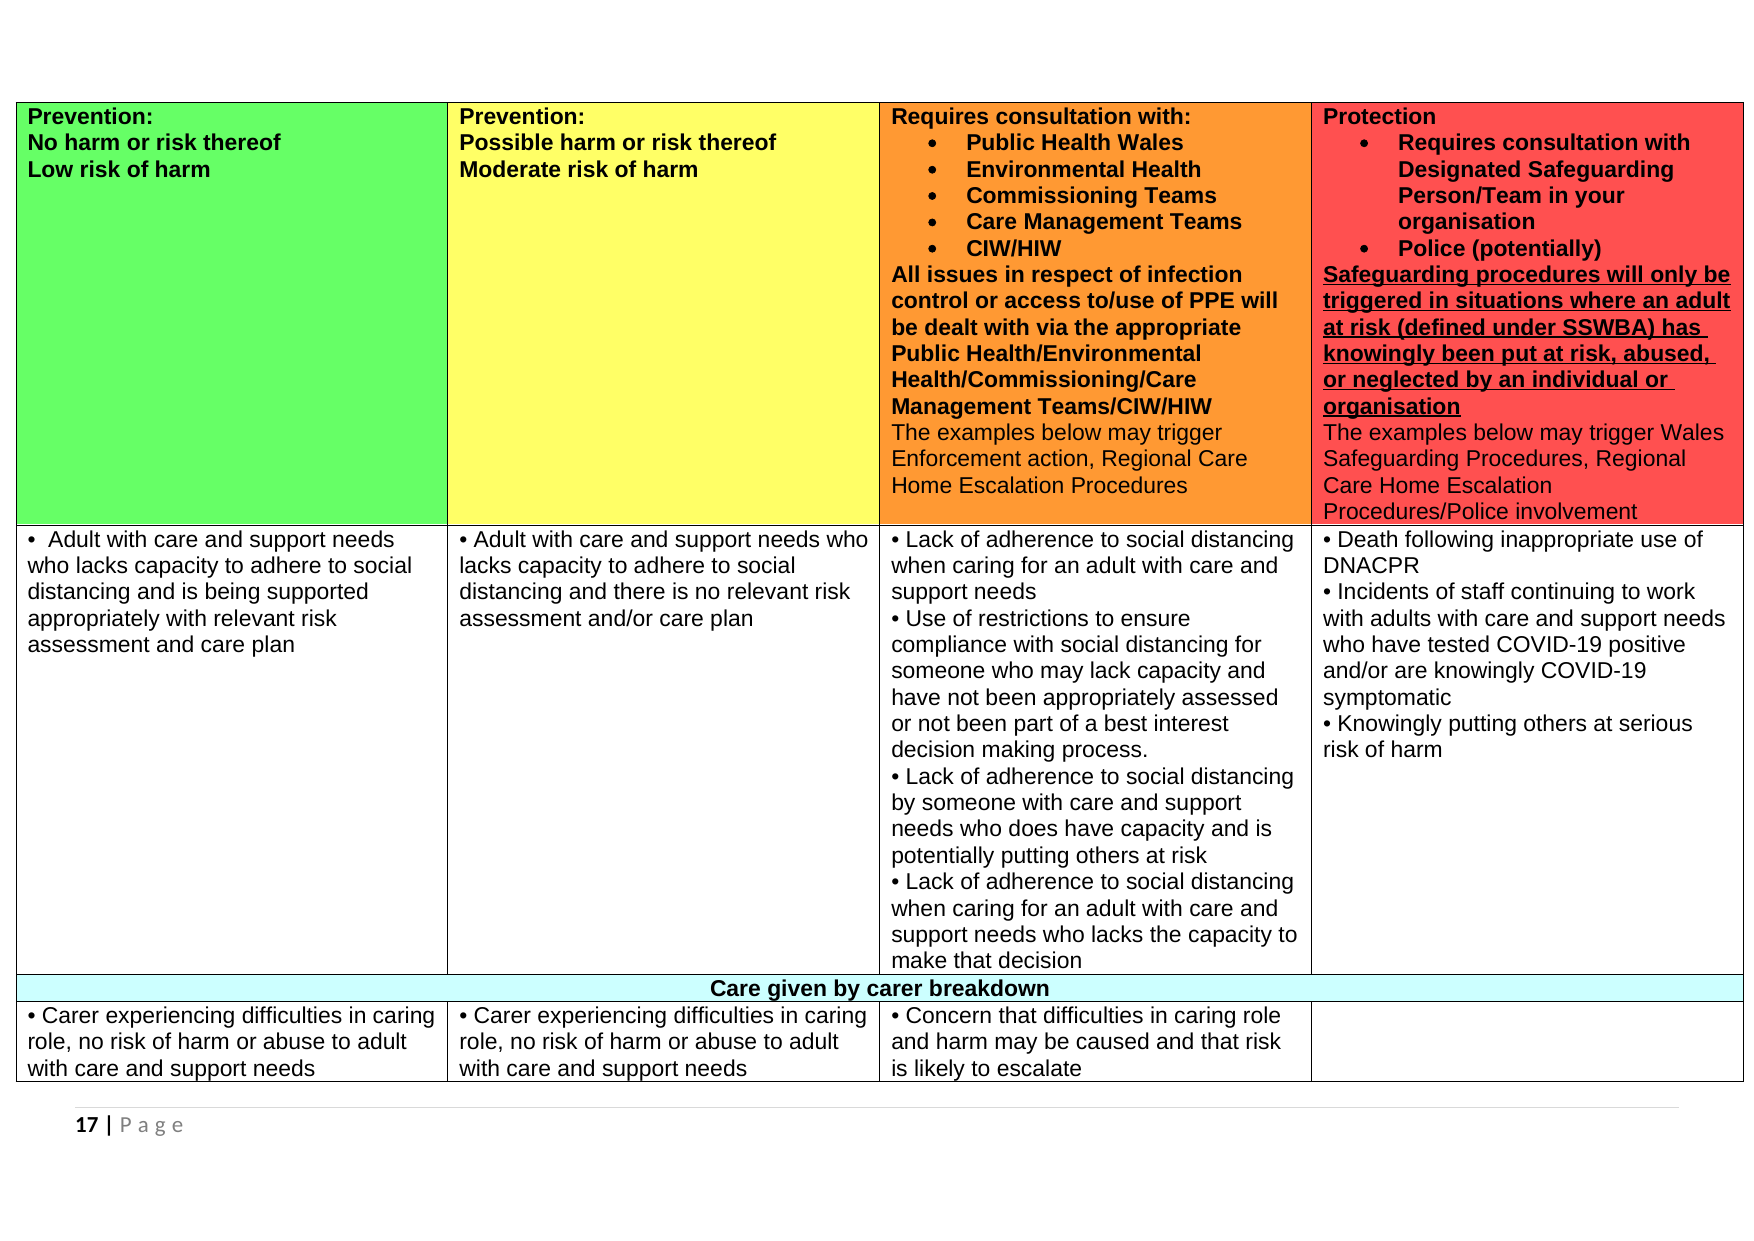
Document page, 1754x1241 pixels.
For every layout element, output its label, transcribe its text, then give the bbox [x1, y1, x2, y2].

table_cell • Death following inappropriate use of DNACPR • Incidents of staff continuing to work with adults with care and support needs who have tested COVID-19 positive and/or are knowingly COVID-19 symptomatic • Knowingly putting others at serious risk of harm [1312, 526, 1743, 973]
table_header Protection Requires consultation with Designated Safeguarding Person/Team in your organisation Police (potentially) Safeguarding procedures will only be triggered in situations where an adult at risk (defined under SSWBA) has knowingly been put at risk, abused, or neglected by an individual or organisation The examples below may trigger Wales Safeguarding Procedures, Regional Care Home Escalation Procedures/Police involvement [1312, 103, 1743, 524]
table_cell • Concern that difficulties in caring role and harm may be caused and that risk is likely to escalate • Harm has been caused as a result of carer breakdown as a consequence of COVID-19 [880, 1002, 1311, 1081]
table_header Requires consultation with: Public Health Wales Environmental Health Commissioning Teams Care Management Teams CIW/HIW All issues in respect of infection control or access to/use of PPE will be dealt with via the appropriate Public Health/Environmental Health/Commissioning/Care Management Teams/CIW/HIW The examples below may trigger Enforcement action, Regional Care Home Escalation Procedures [880, 103, 1311, 524]
table_cell Care given by carer breakdown [17, 975, 1743, 1001]
table_cell • Carer experiencing difficulties in caring role, no risk of harm or abuse to adult with care and support needs [448, 1002, 879, 1081]
table_cell [1312, 1002, 1743, 1081]
table_cell • Adult with care and support needs who lacks capacity to adhere to social distancing and is being supported appropriately with relevant risk assessment and care plan [17, 526, 447, 973]
table_cell • Lack of adherence to social distancing when caring for an adult with care and support needs • Use of restrictions to ensure compliance with social distancing for someone who may lack capacity and have not been appropriately assessed or not been part of a best interest decision making process. • Lack of adherence to social distancing by someone with care and support needs who does have capacity and is potentially putting others at risk • Lack of adherence to social distancing when caring for an adult with care and support needs who lacks the capacity to make that decision [880, 526, 1311, 973]
table_header Prevention: No harm or risk thereof Low risk of harm [17, 103, 447, 524]
table_cell • Adult with care and support needs who lacks capacity to adhere to social distancing and there is no relevant risk assessment and/or care plan [448, 526, 879, 973]
table_cell • Carer experiencing difficulties in caring role, no risk of harm or abuse to adult with care and support needs [17, 1002, 447, 1081]
table_header Prevention: Possible harm or risk thereof Moderate risk of harm [448, 103, 879, 524]
